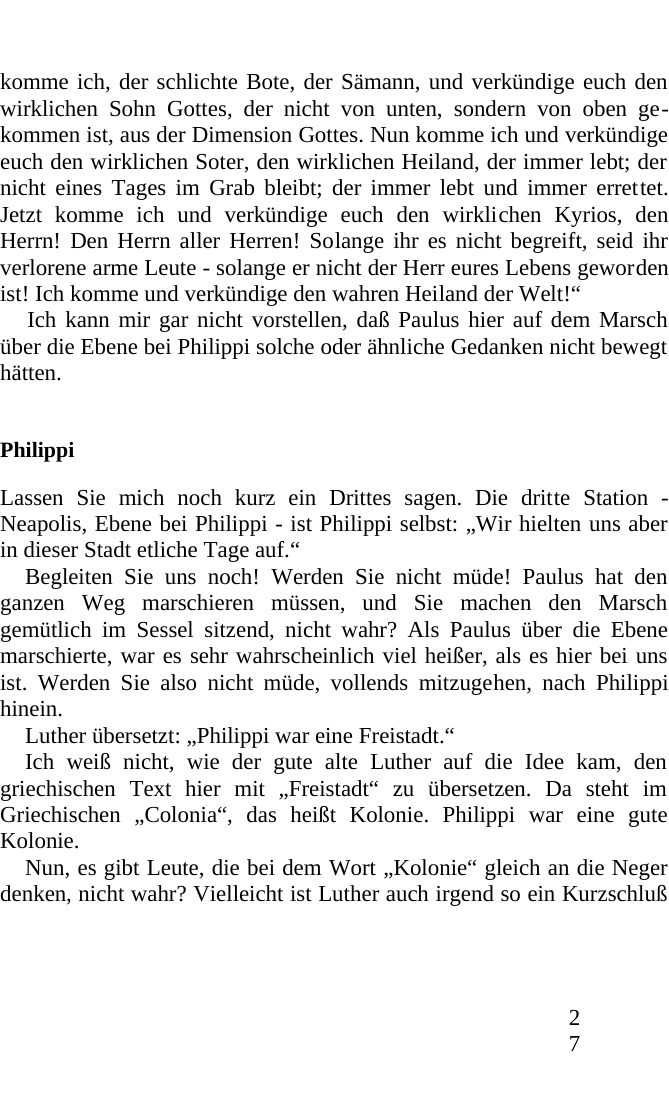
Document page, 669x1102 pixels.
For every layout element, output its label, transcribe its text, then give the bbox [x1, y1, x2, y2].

text Begleiten Sie uns noch! Werden Sie nicht müde! Paulus hat den ganzen Weg marschieren müssen, und Sie machen den Marsch gemütlich im Sessel sitzend, nicht wahr? Als Paulus über die Ebene marschierte, war es sehr wahrscheinlich viel heißer, als es hier bei uns ist. Werden Sie also nicht müde, vollends mitzugehen, nach Philippi hinein. [0, 563, 669, 722]
text Ich kann mir gar nicht vorstellen, daß Paulus hier auf dem Marsch über die Ebene bei Philippi solche oder ähnliche Gedanken nicht bewegt hätten. [0, 307, 669, 386]
text Philippi [0, 440, 669, 462]
text Ich weiß nicht, wie der gute alte Luther auf die Idee kam, den griechischen Text hier mit „Freistadt“ zu übersetzen. Da steht im Griechischen „Colonia“, das heißt Kolonie. Philippi war eine gute Kolonie. [0, 748, 669, 854]
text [0, 854, 669, 907]
text Luther übersetzt: „Philippi war eine Freistadt.“ [0, 722, 669, 748]
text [0, 68, 669, 307]
text Lassen Sie mich noch kurz ein Drittes sagen. Die dritte Station - Neapolis, Ebene bei Philippi - ist Philippi selbst: „Wir hielten uns aber in dieser Stadt etliche Tage auf.“ [0, 484, 669, 563]
